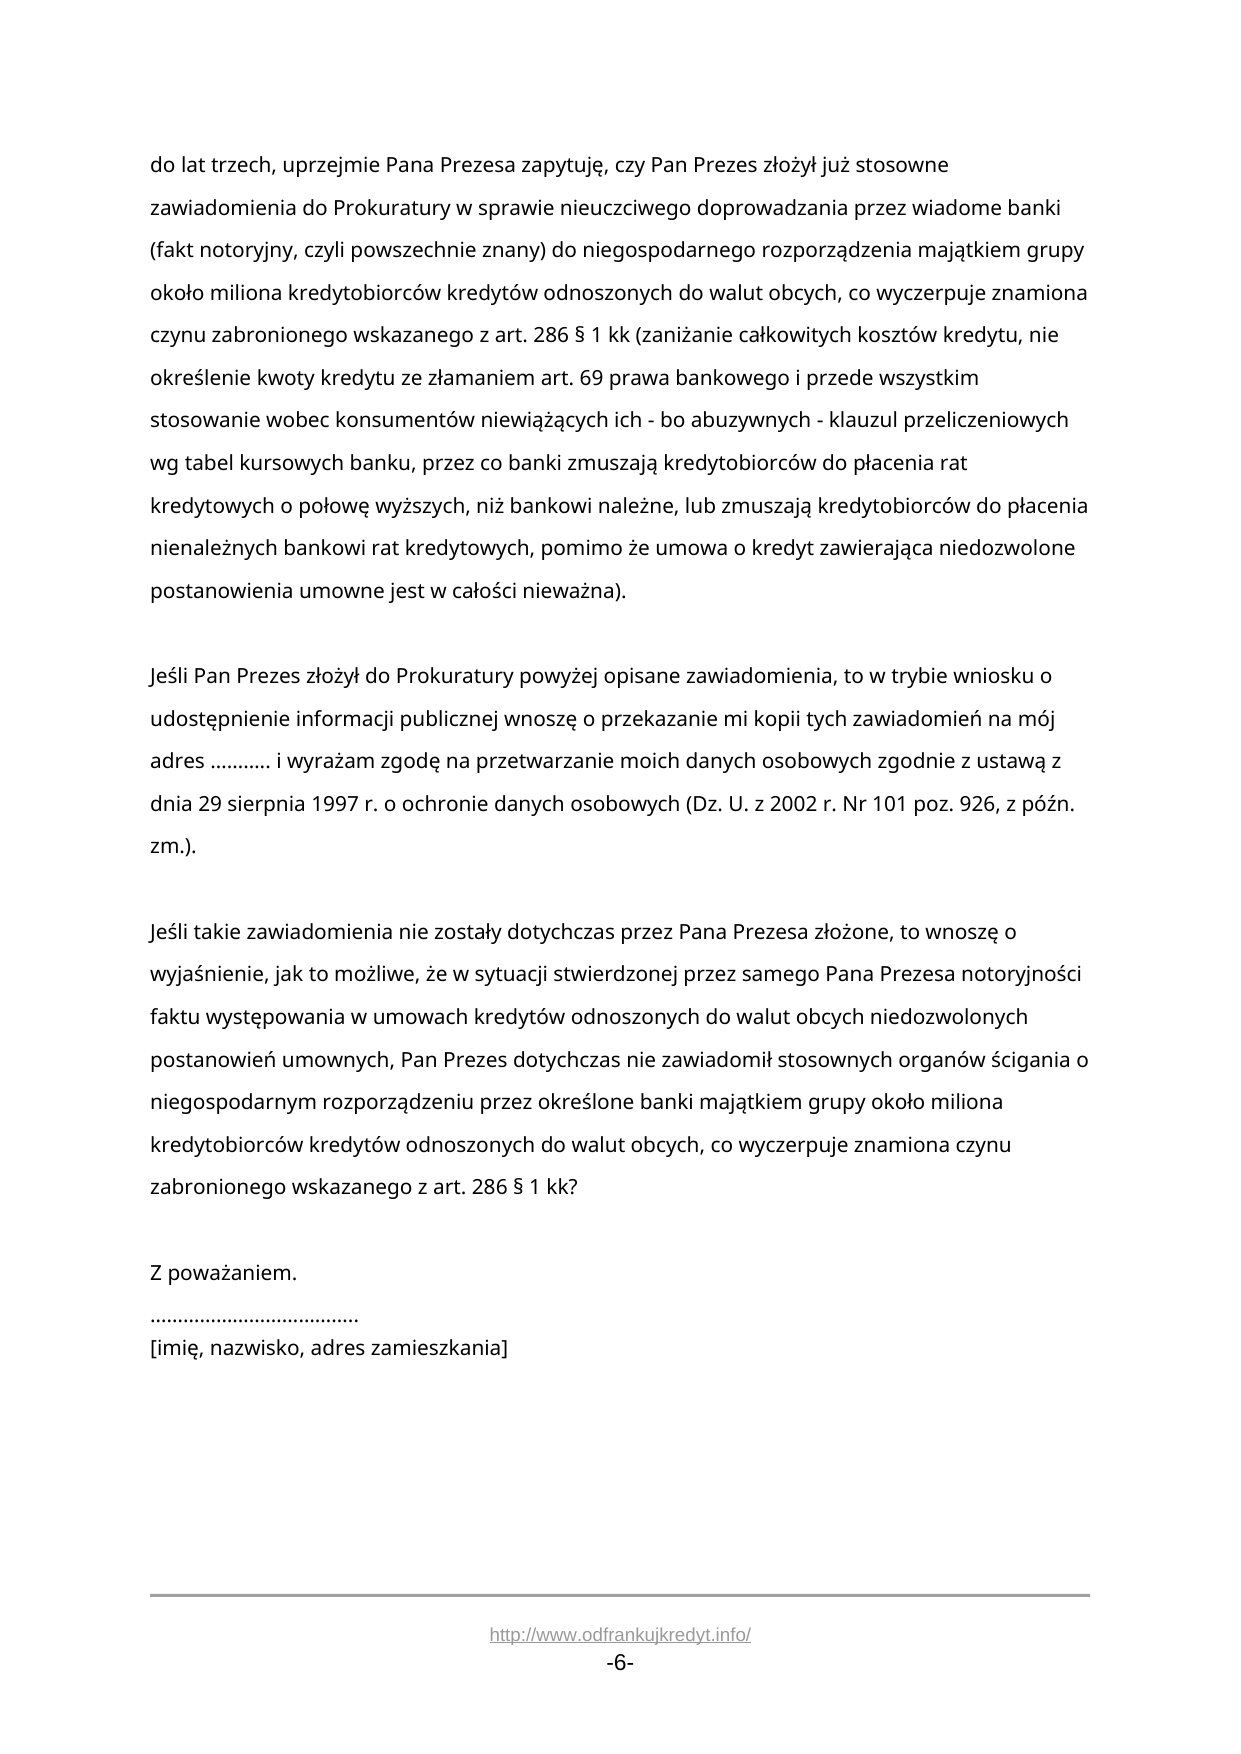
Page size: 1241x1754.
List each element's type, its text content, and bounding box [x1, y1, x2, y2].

text Jeśli Pan Prezes złożył do Prokuratury powyżej opisane zawiadomienia, to w trybie wniosku o udostępnienie informacji publicznej wnoszę o przekazanie mi kopii tych zawiadomień na mój adres ……….. i wyrażam zgodę na przetwarzanie moich danych osobowych zgodnie z ustawą z dnia 29 sierpnia 1997 r. o ochronie danych osobowych (Dz. U. z 2002 r. Nr 101 poz. 926, z późn. zm.). [150, 661, 1090, 860]
text ……………………………….. [imię, nazwisko, adres zamieszkania] [150, 1300, 1090, 1361]
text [150, 150, 1090, 604]
text Z poważaniem. [150, 1258, 1090, 1286]
text Jeśli takie zawiadomienia nie zostały dotychczas przez Pana Prezesa złożone, to wnoszę o wyjaśnienie, jak to możliwe, że w sytuacji stwierdzonej przez samego Pana Prezesa notoryjności faktu występowania w umowach kredytów odnoszonych do walut obcych niedozwolonych postanowień umownych, Pan Prezes dotychczas nie zawiadomił stosownych organów ścigania o niegospodarnym rozporządzeniu przez określone banki majątkiem grupy około miliona kredytobiorców kredytów odnoszonych do walut obcych, co wyczerpuje znamiona czynu zabronionego wskazanego z art. 286 § 1 kk? [150, 917, 1090, 1201]
